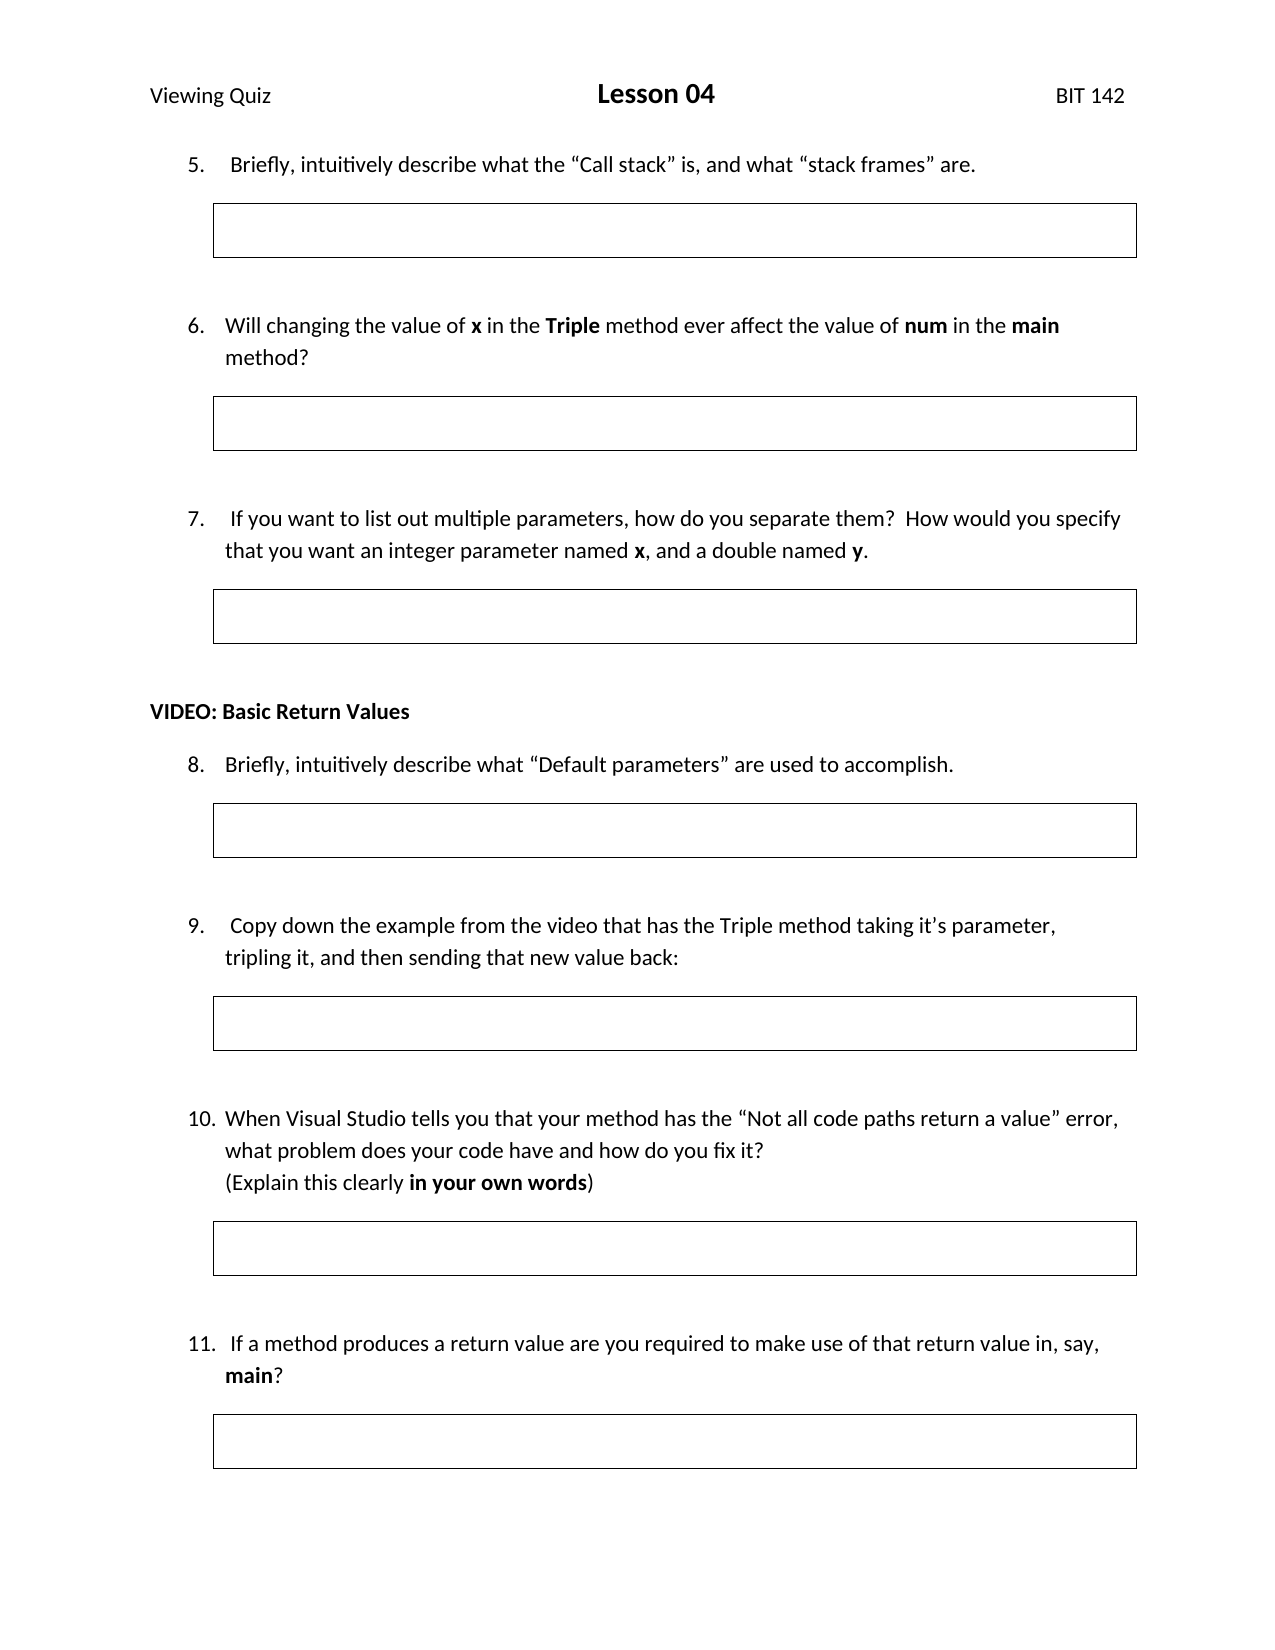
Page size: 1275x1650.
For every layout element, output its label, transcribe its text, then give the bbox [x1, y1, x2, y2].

list Briefly, intuitively describe what the “Call stack” is, and what “stack frames” are. [187, 150, 1125, 178]
table_header [214, 997, 1136, 1050]
table_header [214, 397, 1136, 450]
list Copy down the example from the video that has the Triple method taking it’s parameter, tripling it, and then sending that new value back: [187, 911, 1125, 971]
table_header [214, 1415, 1136, 1468]
list If you want to list out multiple parameters, how do you separate them? How would you specify that you want an integer parameter named x, and a double named y. [187, 504, 1125, 564]
text VIDEO: Basic Return Values [150, 697, 1125, 725]
list Briefly, intuitively describe what “Default parameters” are used to accomplish. [187, 750, 1125, 778]
list When Visual Studio tells you that your method has the “Not all code paths return a value” error, what problem does your code have and how do you fix it? (Explain this clearly in your own words) [187, 1104, 1125, 1196]
table_header [214, 1222, 1136, 1275]
table_header [214, 204, 1136, 257]
list If a method produces a return value are you required to make use of that return value in, say, main? [187, 1329, 1125, 1389]
list Will changing the value of x in the Triple method ever affect the value of num in the main method? [187, 311, 1125, 371]
table_header [214, 804, 1136, 857]
table_header [214, 590, 1136, 643]
